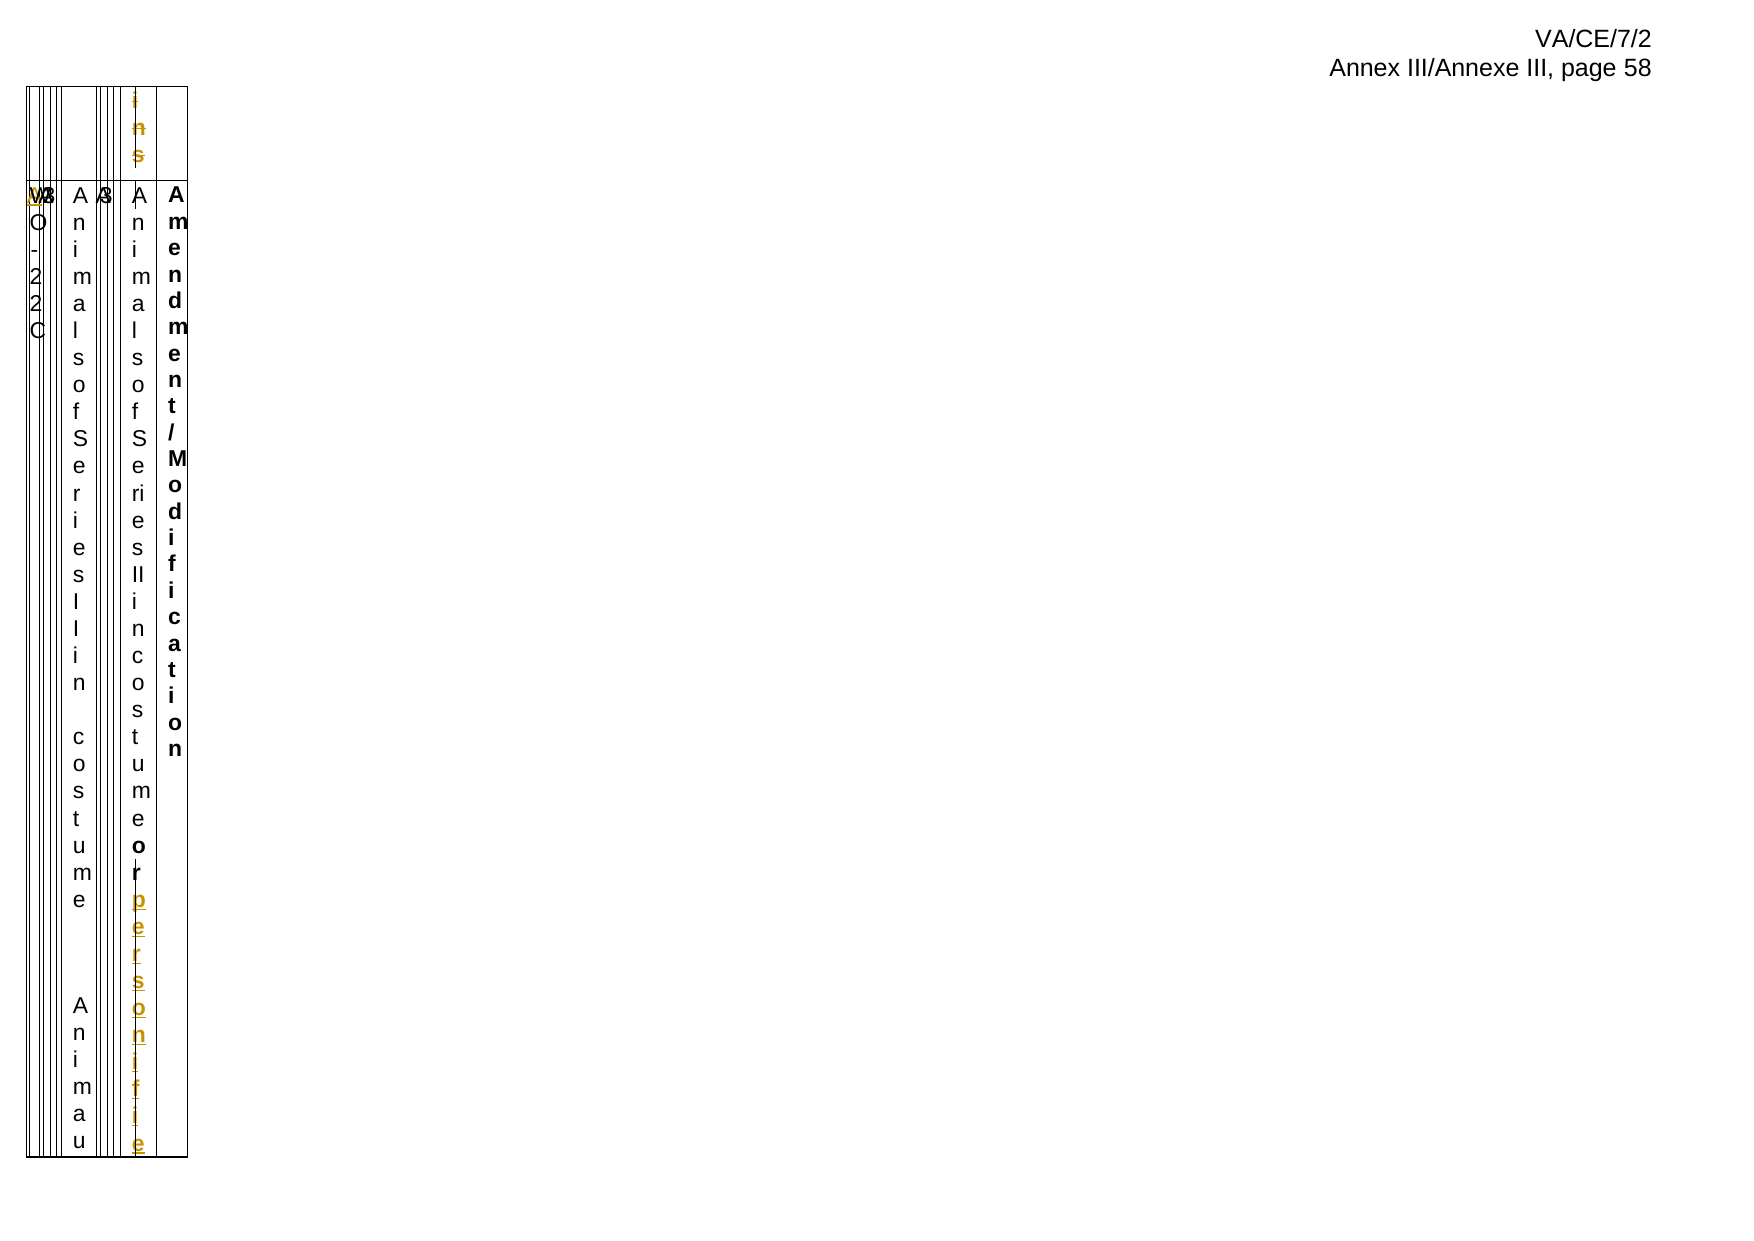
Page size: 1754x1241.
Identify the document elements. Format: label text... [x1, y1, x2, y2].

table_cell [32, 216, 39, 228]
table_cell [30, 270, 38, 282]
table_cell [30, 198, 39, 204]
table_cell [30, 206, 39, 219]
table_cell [157, 87, 187, 180]
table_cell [62, 87, 96, 180]
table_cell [157, 181, 187, 1156]
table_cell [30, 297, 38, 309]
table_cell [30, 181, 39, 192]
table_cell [121, 181, 156, 1156]
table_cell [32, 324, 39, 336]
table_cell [62, 181, 96, 1156]
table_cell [121, 87, 156, 180]
